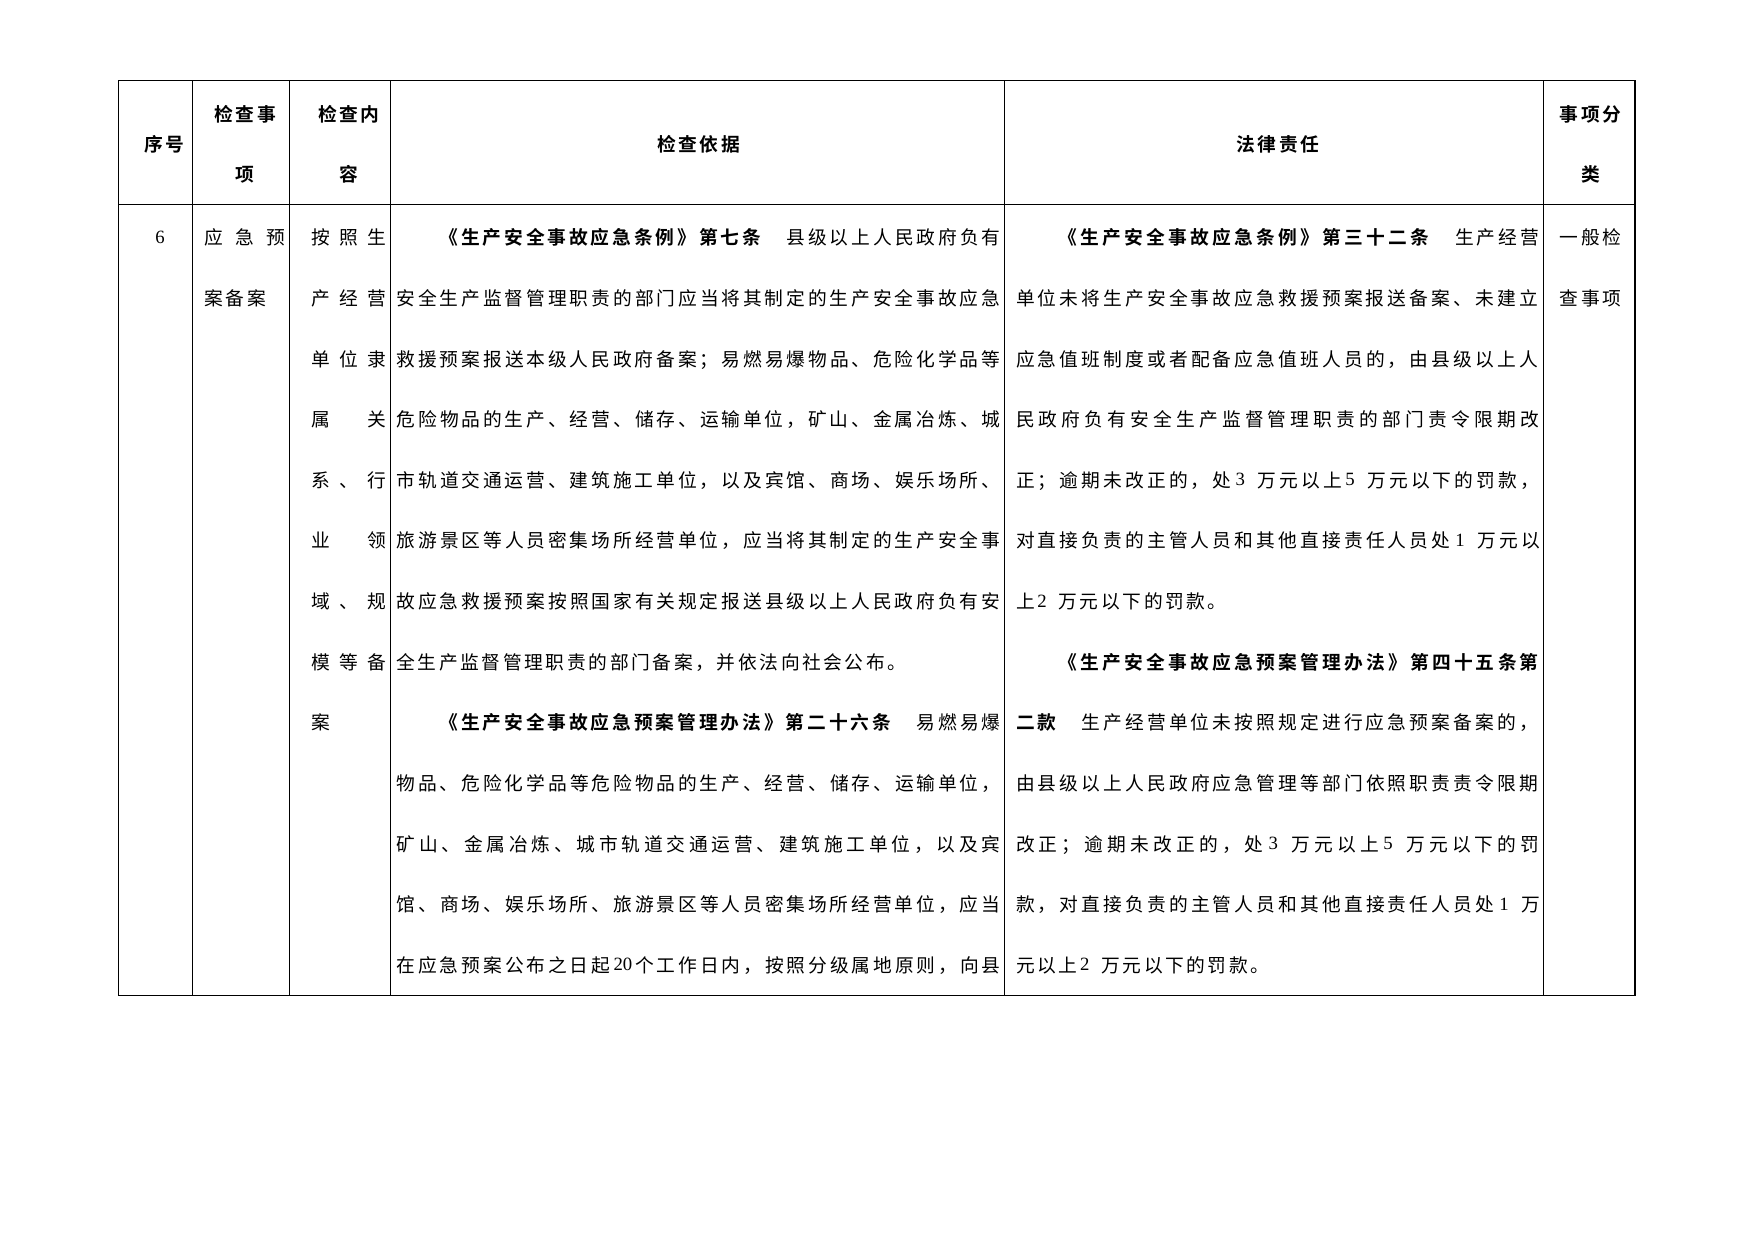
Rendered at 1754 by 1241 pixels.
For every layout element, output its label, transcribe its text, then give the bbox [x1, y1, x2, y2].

table_header 事项分类 [1544, 81, 1634, 204]
table_header 检查依据 [391, 81, 1004, 204]
table_cell 一般检查事项 [1544, 205, 1634, 994]
table_header 检查内容 [290, 81, 390, 204]
table_cell 应急预案备案 [193, 205, 289, 994]
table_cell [1005, 205, 1543, 994]
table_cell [391, 205, 1004, 994]
table_cell 6 [119, 205, 192, 994]
table_header 法律责任 [1005, 81, 1543, 204]
table_header 序号 [119, 81, 192, 204]
table_cell 按照生产经营单位隶属关系、行业领域、规模等备案 [290, 205, 390, 994]
table_header 检查事项 [193, 81, 289, 204]
